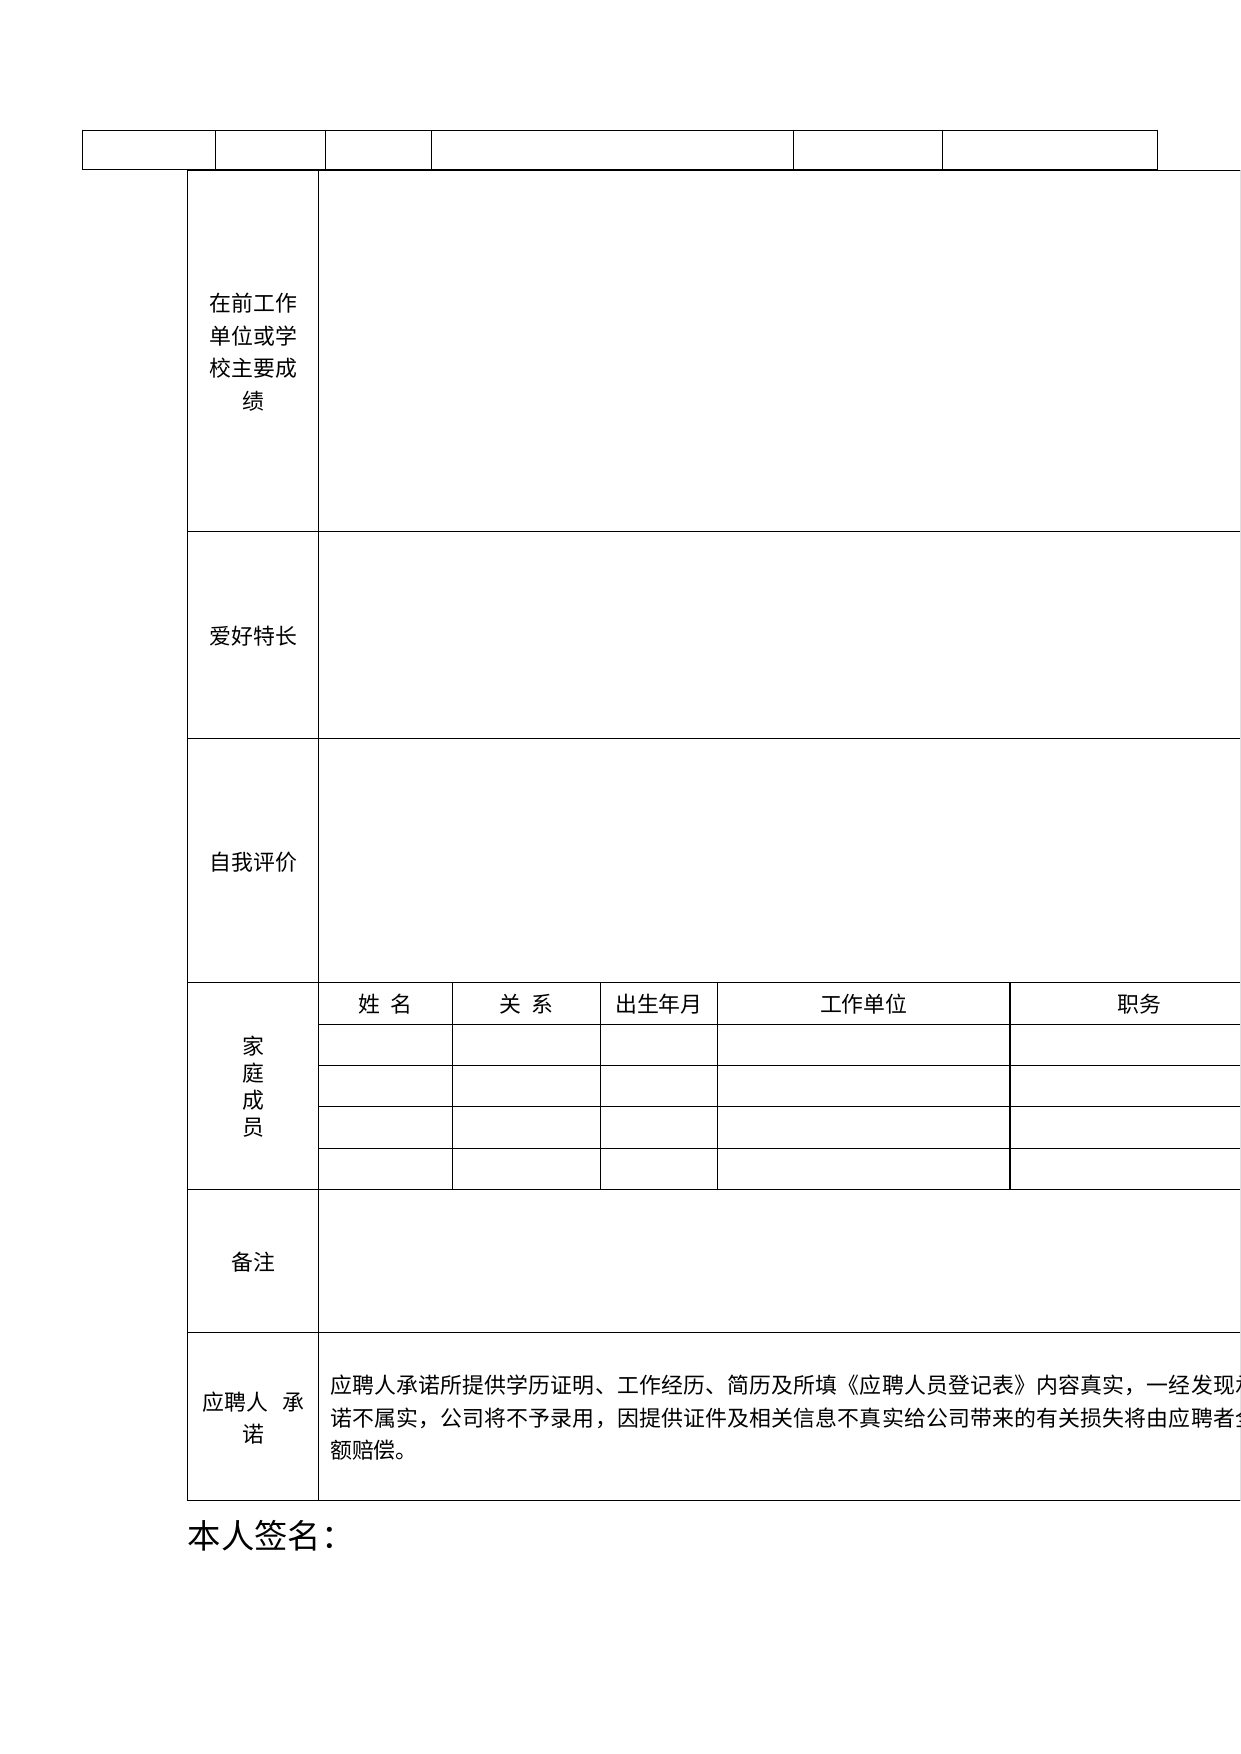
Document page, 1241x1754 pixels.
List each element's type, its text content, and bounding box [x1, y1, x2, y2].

table_cell 应聘人 承诺 [188, 1333, 318, 1500]
table_cell [319, 1149, 452, 1189]
table_cell 备注 [188, 1190, 318, 1332]
table_cell [319, 739, 1240, 982]
text 本人签名： [187, 1501, 1053, 1566]
table_cell [794, 131, 942, 169]
table_cell [326, 131, 431, 169]
table_cell [432, 131, 793, 169]
table_cell [1011, 1149, 1240, 1189]
table_cell [453, 1149, 600, 1189]
table_cell [319, 532, 1240, 737]
table_cell 职务 [1011, 983, 1240, 1023]
table_cell [319, 1025, 452, 1065]
table_cell [943, 131, 1157, 169]
table_cell [718, 1025, 1009, 1065]
table_cell 出生年月 [601, 983, 717, 1023]
table_cell 工作单位 [718, 983, 1009, 1023]
table_cell 应聘人承诺所提供学历证明、工作经历、简历及所填《应聘人员登记表》内容真实，一经发现承诺不属实，公司将不予录用，因提供证件及相关信息不真实给公司带来的有关损失将由应聘者全额赔偿。 [319, 1333, 1240, 1500]
table_cell [319, 1066, 452, 1106]
table_cell [718, 1107, 1009, 1148]
table_cell [453, 1025, 600, 1065]
table_cell 家 庭 成 员 [188, 983, 318, 1189]
table_cell [216, 131, 325, 169]
table_cell [319, 1107, 452, 1148]
table_cell [453, 1107, 600, 1148]
table_cell [1011, 1025, 1240, 1065]
table_header [319, 171, 1240, 531]
table_cell [453, 1066, 600, 1106]
table_cell 自我评价 [188, 739, 318, 982]
table_cell [601, 1107, 717, 1148]
table_cell 爱好特长 [188, 532, 318, 737]
table_cell 姓 名 [319, 983, 452, 1023]
table_cell 关 系 [453, 983, 600, 1023]
table_cell [601, 1066, 717, 1106]
table_cell [1011, 1066, 1240, 1106]
table_cell [1011, 1107, 1240, 1148]
table_header 在前工作单位或学校主要成绩 [188, 171, 318, 531]
table_cell [319, 1190, 1240, 1332]
table_cell [718, 1149, 1009, 1189]
table_cell [718, 1066, 1009, 1106]
table_cell [601, 1149, 717, 1189]
table_cell [601, 1025, 717, 1065]
